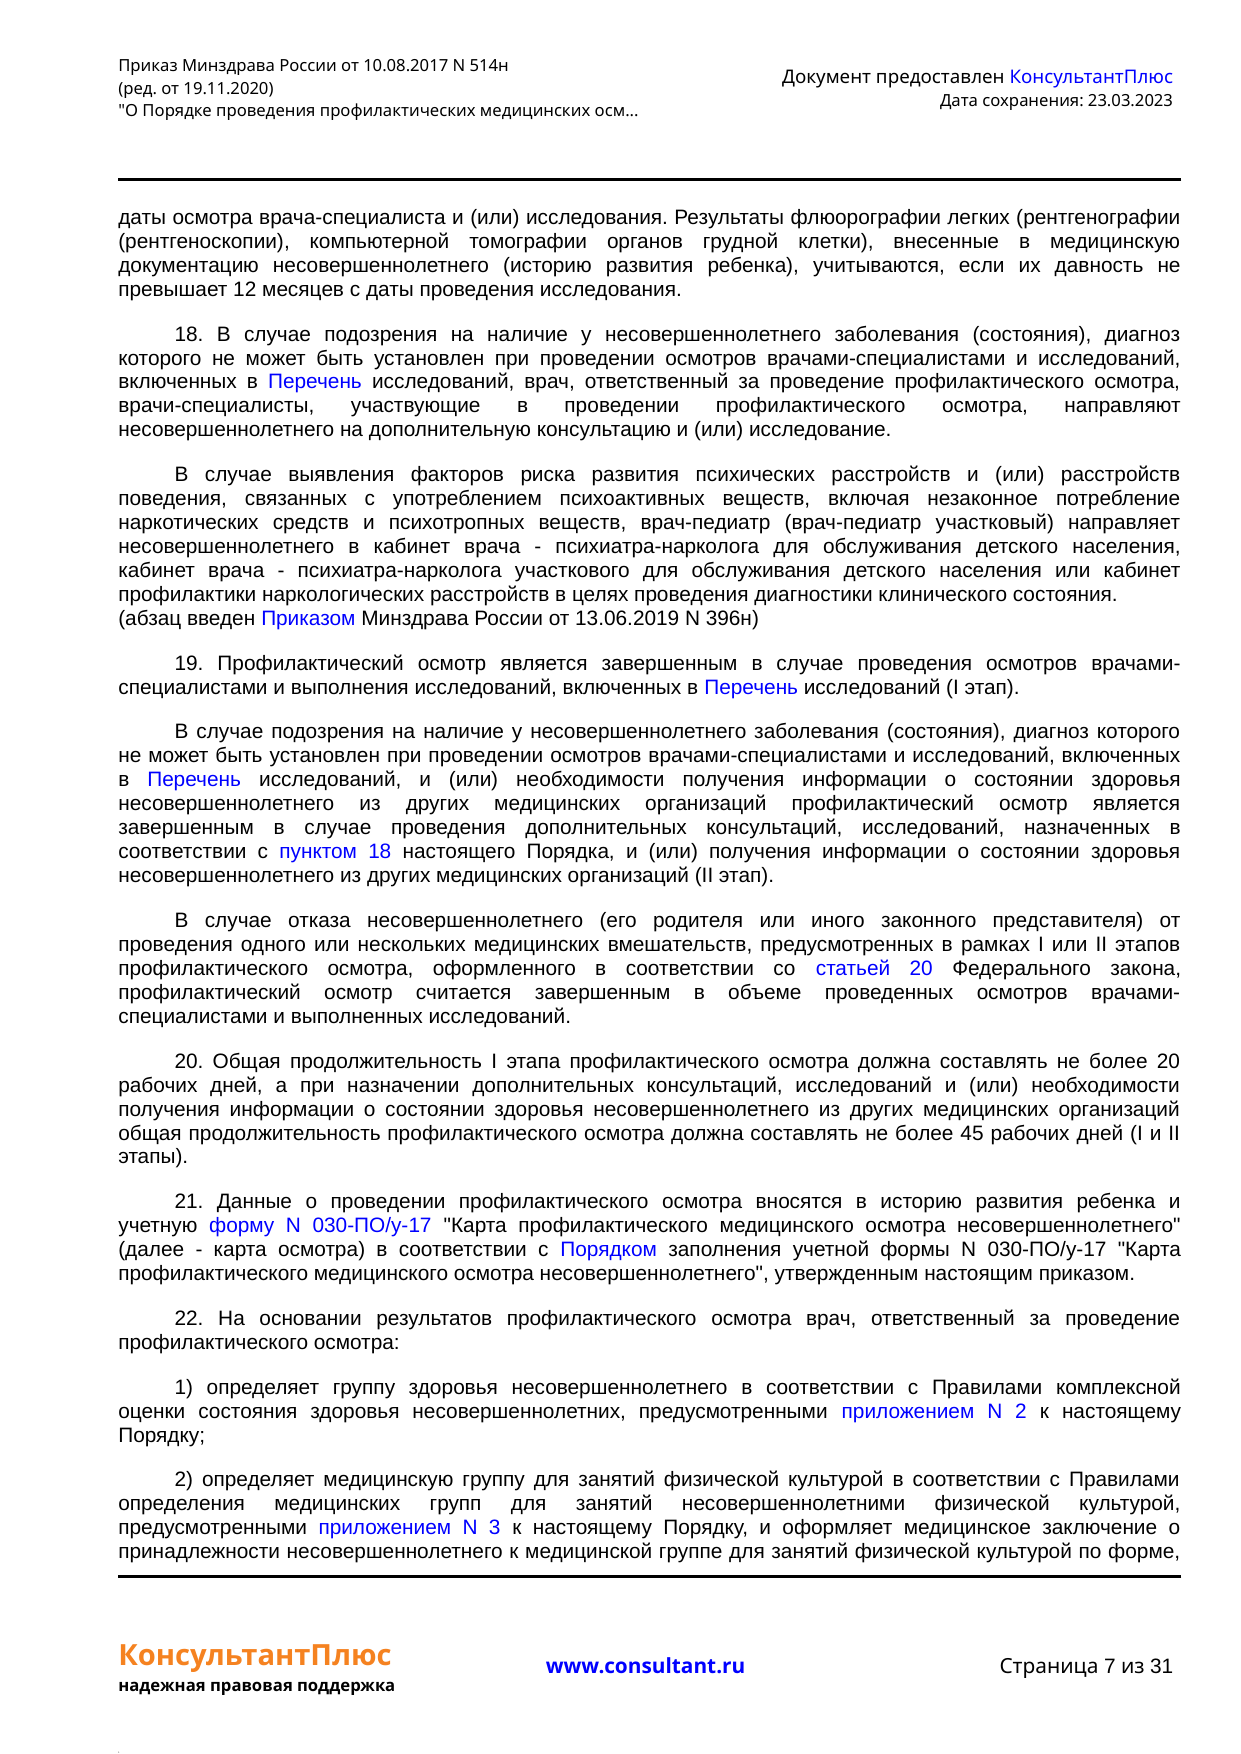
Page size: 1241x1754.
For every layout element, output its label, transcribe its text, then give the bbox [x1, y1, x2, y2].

text В случае выявления факторов риска развития психических расстройств и (или) расстройств поведения, связанных с употреблением психоактивных веществ, включая незаконное потребление наркотических средств и психотропных веществ, врач-педиатр (врач-педиатр участковый) направляет несовершеннолетнего в кабинет врача - психиатра-нарколога для обслуживания детского населения, кабинет врача - психиатра-нарколога участкового для обслуживания детского населения или кабинет профилактики наркологических расстройств в целях проведения диагностики клинического состояния. [118, 462, 1181, 606]
text 1) определяет группу здоровья несовершеннолетнего в соответствии с Правилами комплексной оценки состояния здоровья несовершеннолетних, предусмотренными приложением N 2 к настоящему Порядку; [118, 1374, 1181, 1446]
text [118, 1467, 1181, 1563]
text (абзац введен Приказом Минздрава России от 13.06.2019 N 396н) [118, 606, 1181, 630]
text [118, 205, 1181, 301]
text 20. Общая продолжительность I этапа профилактического осмотра должна составлять не более 20 рабочих дней, а при назначении дополнительных консультаций, исследований и (или) необходимости получения информации о состоянии здоровья несовершеннолетнего из других медицинских организаций общая продолжительность профилактического осмотра должна составлять не более 45 рабочих дней (I и II этапы). [118, 1048, 1181, 1168]
text 21. Данные о проведении профилактического осмотра вносятся в историю развития ребенка и учетную форму N 030-ПО/у-17 "Карта профилактического медицинского осмотра несовершеннолетнего" (далее - карта осмотра) в соответствии с Порядком заполнения учетной формы N 030-ПО/у-17 "Карта профилактического медицинского осмотра несовершеннолетнего", утвержденным настоящим приказом. [118, 1189, 1181, 1285]
text В случае отказа несовершеннолетнего (его родителя или иного законного представителя) от проведения одного или нескольких медицинских вмешательств, предусмотренных в рамках I или II этапов профилактического осмотра, оформленного в соответствии со статьей 20 Федерального закона, профилактический осмотр считается завершенным в объеме проведенных осмотров врачами-специалистами и выполненных исследований. [118, 908, 1181, 1028]
text 19. Профилактический осмотр является завершенным в случае проведения осмотров врачами-специалистами и выполнения исследований, включенных в Перечень исследований (I этап). [118, 651, 1181, 698]
text В случае подозрения на наличие у несовершеннолетнего заболевания (состояния), диагноз которого не может быть установлен при проведении осмотров врачами-специалистами и исследований, включенных в Перечень исследований, и (или) необходимости получения информации о состоянии здоровья несовершеннолетнего из других медицинских организаций профилактический осмотр является завершенным в случае проведения дополнительных консультаций, исследований, назначенных в соответствии с пунктом 18 настоящего Порядка, и (или) получения информации о состоянии здоровья несовершеннолетнего из других медицинских организаций (II этап). [118, 719, 1181, 887]
text 22. На основании результатов профилактического осмотра врач, ответственный за проведение профилактического осмотра: [118, 1306, 1181, 1354]
text 18. В случае подозрения на наличие у несовершеннолетнего заболевания (состояния), диагноз которого не может быть установлен при проведении осмотров врачами-специалистами и исследований, включенных в Перечень исследований, врач, ответственный за проведение профилактического осмотра, врачи-специалисты, участвующие в проведении профилактического осмотра, направляют несовершеннолетнего на дополнительную консультацию и (или) исследование. [118, 321, 1181, 441]
